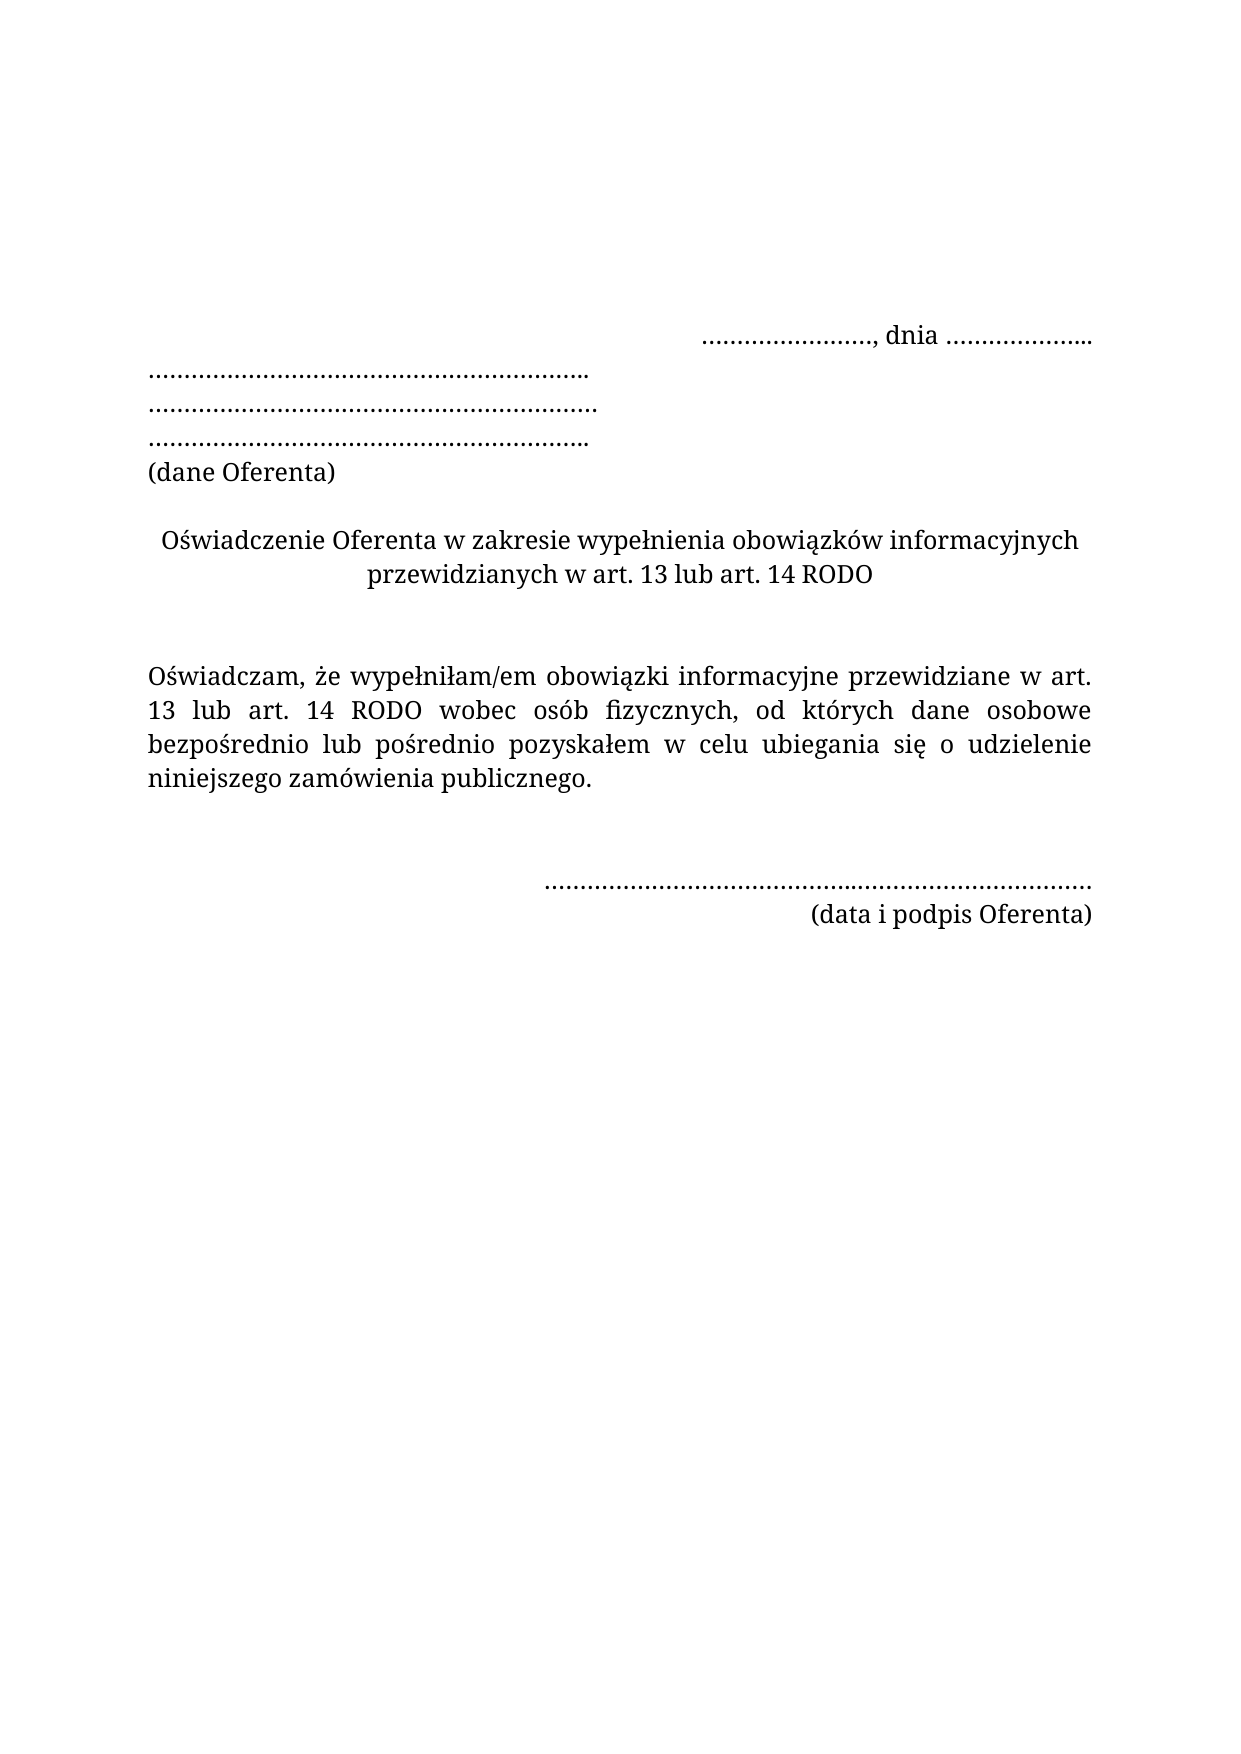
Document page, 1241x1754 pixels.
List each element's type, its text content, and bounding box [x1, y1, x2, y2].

text Oświadczenie Oferenta w zakresie wypełnienia obowiązków informacyjnych przewidzianych w art. 13 lub art. 14 RODO [148, 522, 1093, 590]
text ……………………………………..…………………………… [148, 863, 1093, 897]
text (dane Oferenta) [148, 454, 1093, 488]
text ……………………, dnia ………………... [148, 318, 1093, 352]
text ……………………………………………………… [148, 386, 1093, 420]
text (data i podpis Oferenta) [148, 897, 1093, 931]
text Oświadczam, że wypełniłam/em obowiązki informacyjne przewidziane w art. 13 lub art. 14 RODO wobec osób fizycznych, od których dane osobowe bezpośrednio lub pośrednio pozyskałem w celu ubiegania się o udzielenie niniejszego zamówienia publicznego. [148, 658, 1093, 795]
text …………………………………………………….. [148, 420, 1093, 454]
text …………………………………………………….. [148, 352, 1093, 386]
